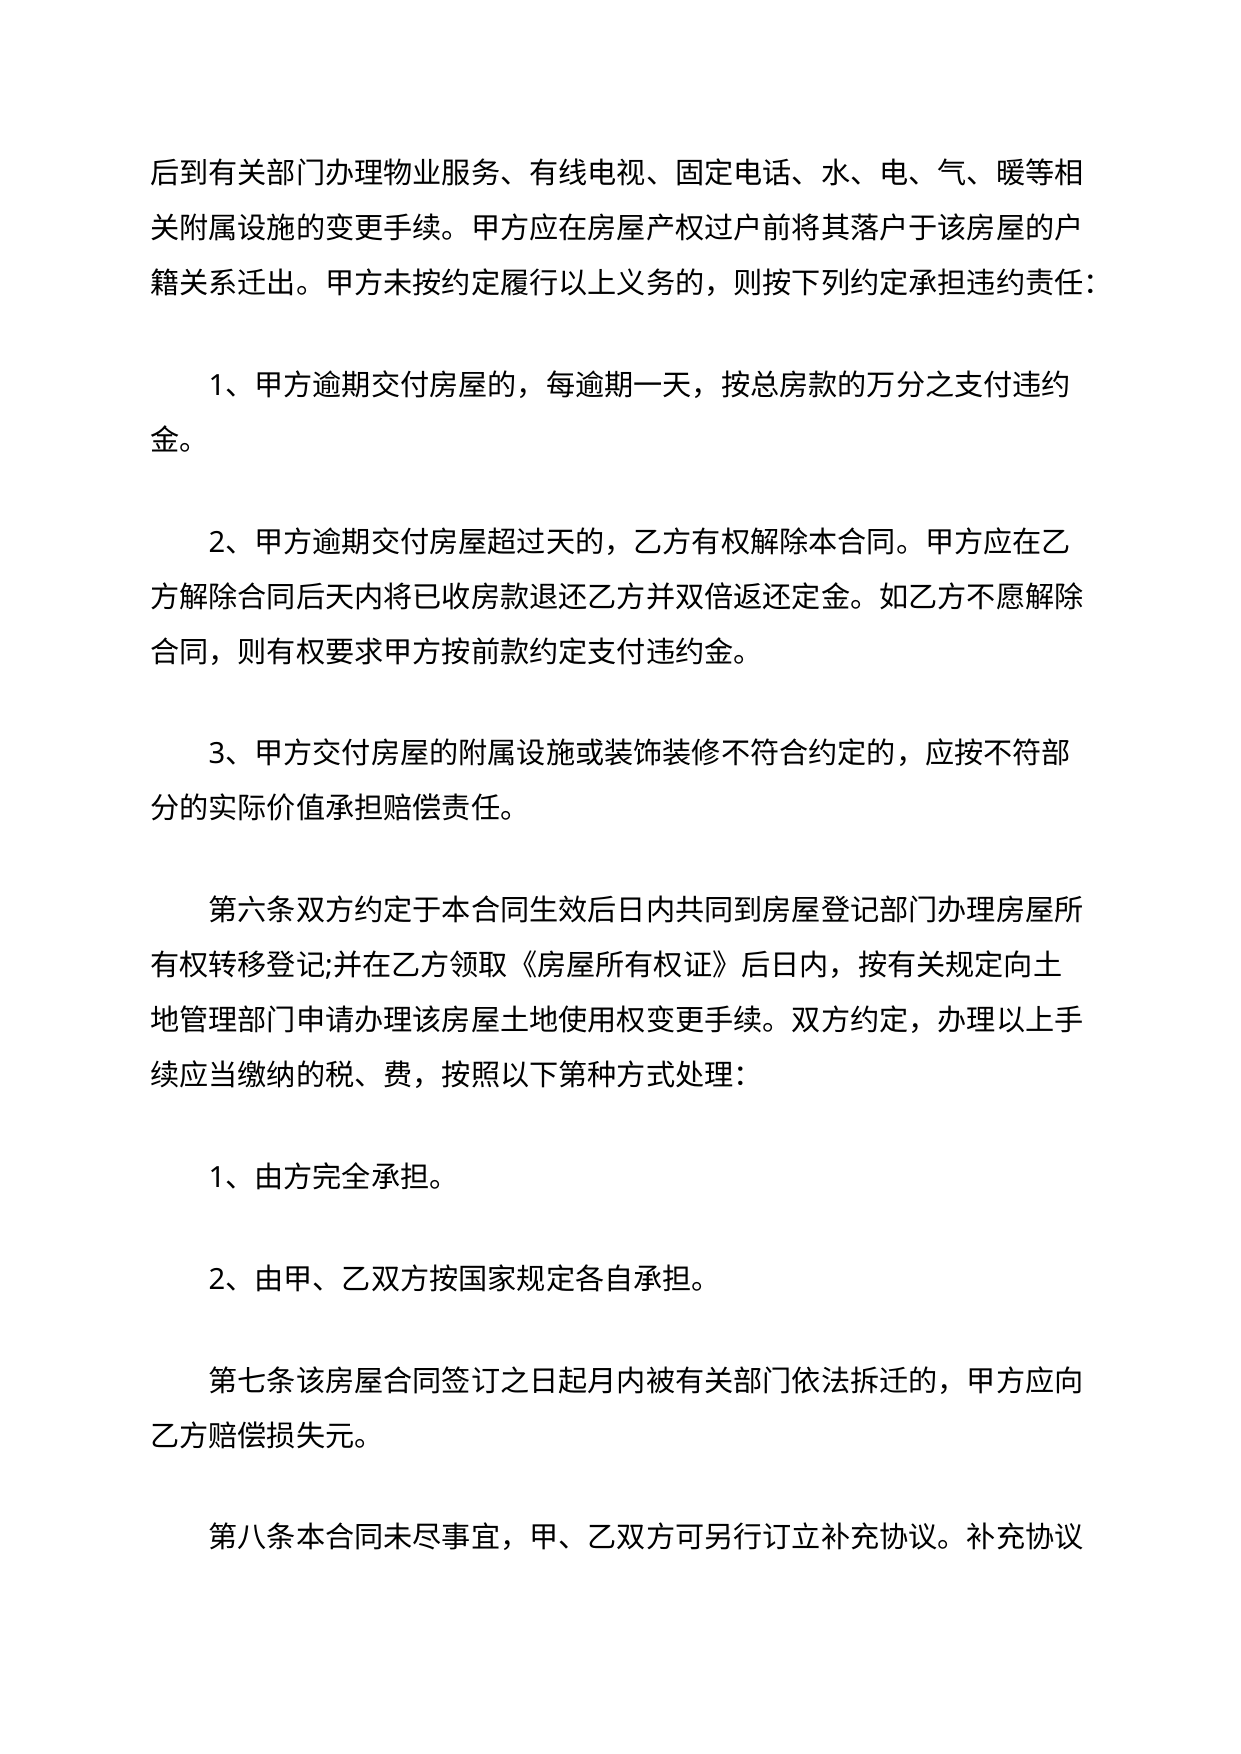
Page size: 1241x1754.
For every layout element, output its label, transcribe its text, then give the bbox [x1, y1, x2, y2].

text 1、甲方逾期交付房屋的，每逾期一天，按总房款的万分之支付违约金。 [150, 362, 1090, 459]
text 2、甲方逾期交付房屋超过天的，乙方有权解除本合同。甲方应在乙方解除合同后天内将已收房款退还乙方并双倍返还定金。如乙方不愿解除合同，则有权要求甲方按前款约定支付违约金。 [150, 518, 1090, 671]
text 2、由甲、乙双方按国家规定各自承担。 [150, 1255, 1090, 1298]
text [150, 1514, 1090, 1556]
text 1、由方完全承担。 [150, 1153, 1090, 1196]
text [150, 150, 1090, 302]
text 第七条该房屋合同签订之日起月内被有关部门依法拆迁的，甲方应向乙方赔偿损失元。 [150, 1357, 1090, 1454]
text 第六条双方约定于本合同生效后日内共同到房屋登记部门办理房屋所有权转移登记;并在乙方领取《房屋所有权证》后日内，按有关规定向土地管理部门申请办理该房屋土地使用权变更手续。双方约定，办理以上手续应当缴纳的税、费，按照以下第种方式处理： [150, 887, 1090, 1094]
text 3、甲方交付房屋的附属设施或装饰装修不符合约定的，应按不符部分的实际价值承担赔偿责任。 [150, 730, 1090, 827]
